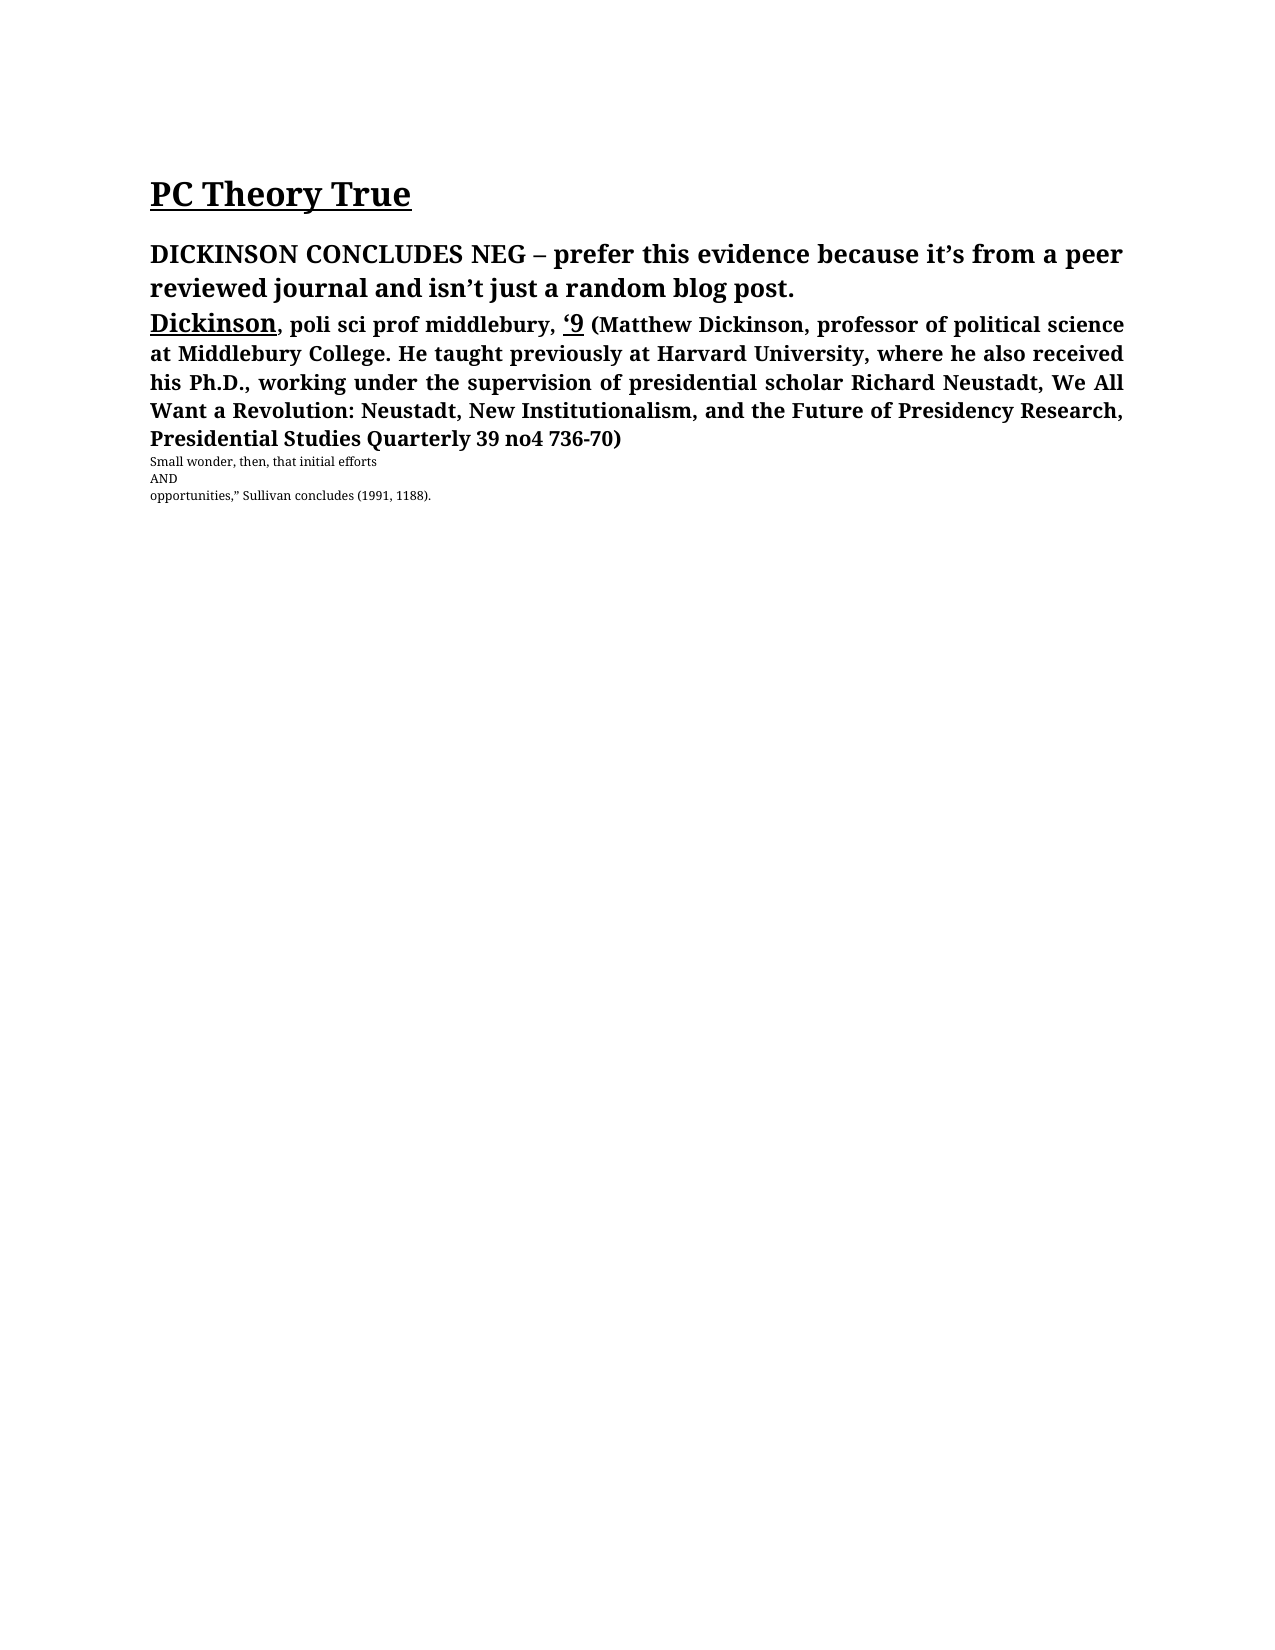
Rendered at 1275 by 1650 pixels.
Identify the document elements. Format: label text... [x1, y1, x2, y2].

text Small wonder, then, that initial efforts [150, 453, 1125, 470]
subtitle PC Theory True [150, 171, 1125, 216]
text Dickinson, poli sci prof middlebury, ‘9 (Matthew Dickinson, professor of political science at Middlebury College. He taught previously at Harvard University, where he also received his Ph.D., working under the supervision of presidential scholar Richard Neustadt, We All Want a Revolution: Neustadt, New Institutionalism, and the Future of Presidency Research, Presidential Studies Quarterly 39 no4 736-70) [150, 305, 1125, 453]
text AND [150, 470, 1125, 487]
subtitle DICKINSON CONCLUDES NEG – prefer this evidence because it’s from a peer reviewed journal and isn’t just a random blog post. [150, 237, 1125, 305]
text opportunities,” Sullivan concludes (1991, 1188). [150, 487, 1125, 504]
